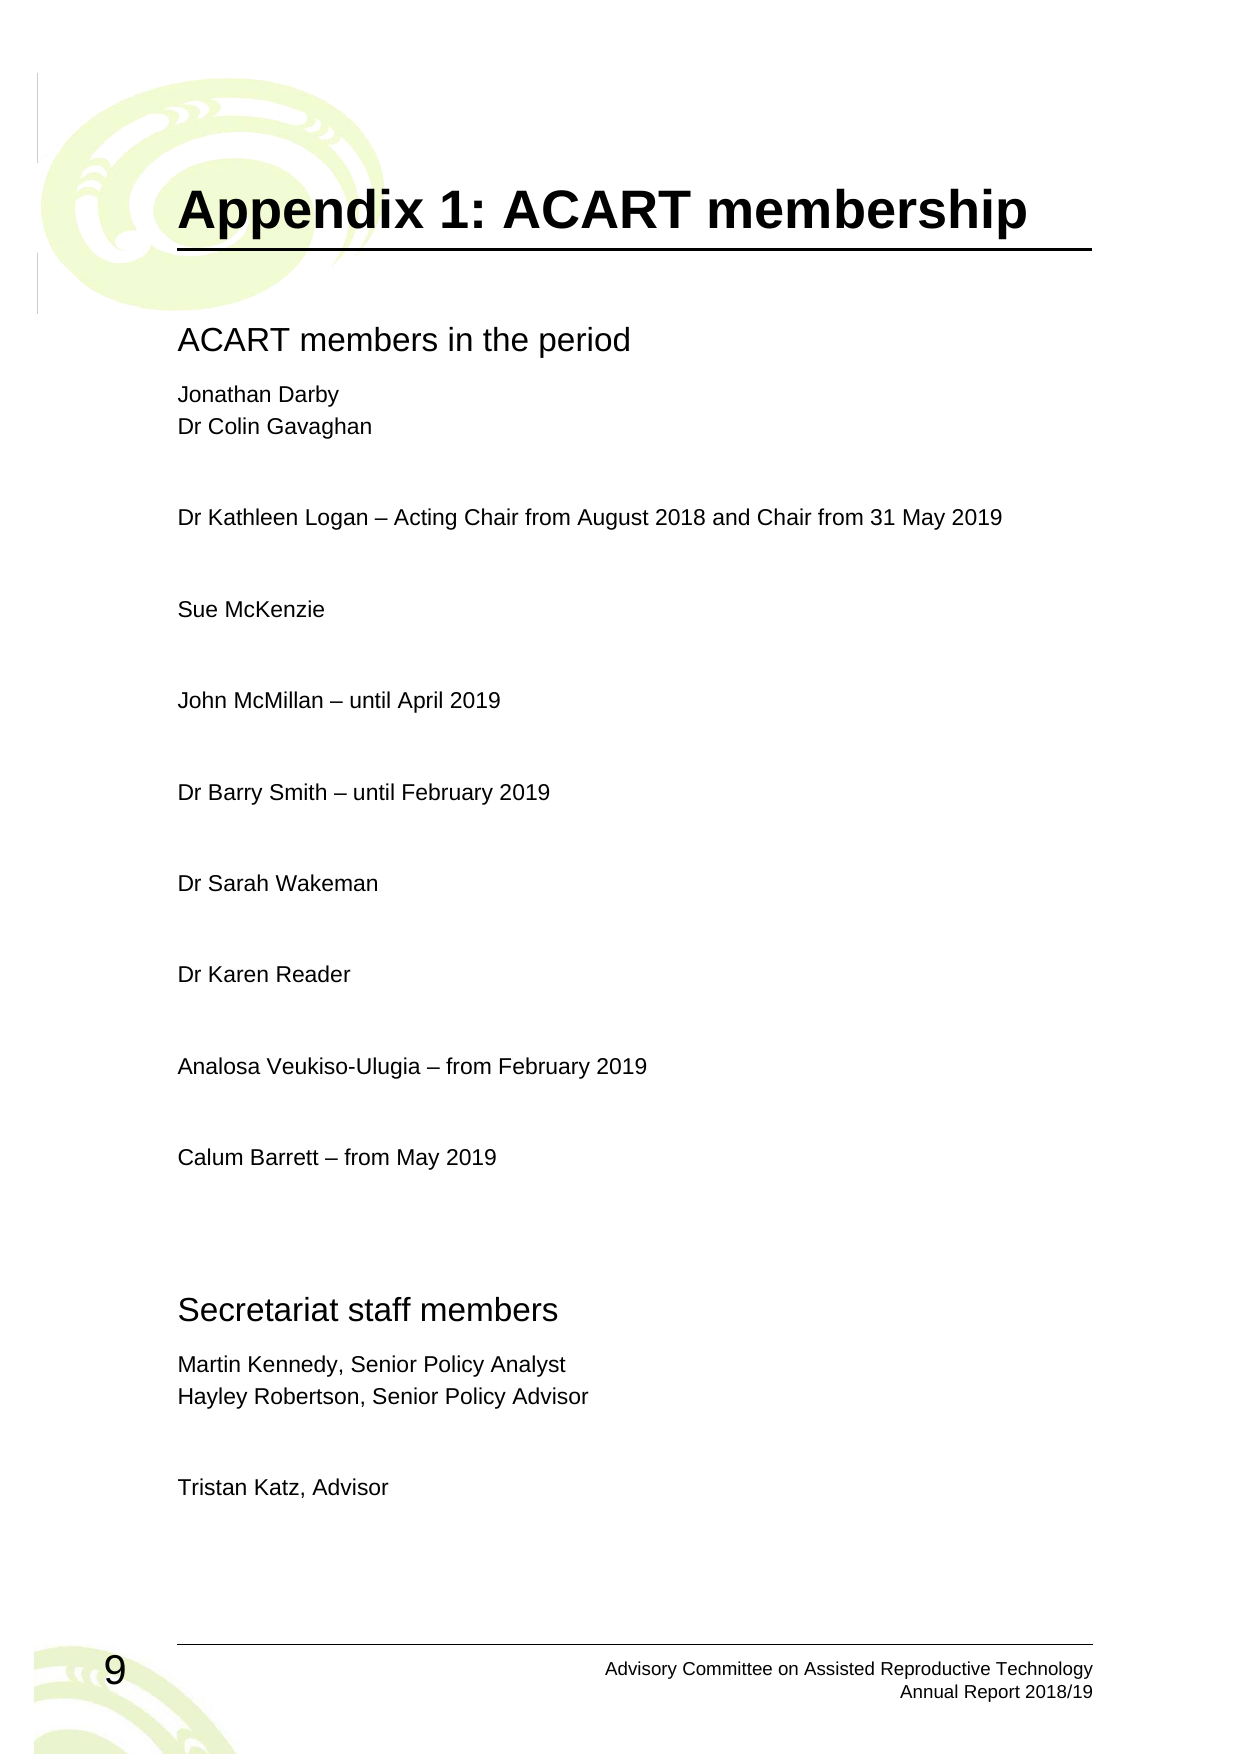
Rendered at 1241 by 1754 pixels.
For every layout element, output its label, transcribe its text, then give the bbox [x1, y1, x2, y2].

text Dr Barry Smith – until February 2019 [177, 778, 1092, 805]
text Martin Kennedy, Senior Policy Analyst [177, 1351, 1092, 1377]
subtitle Secretariat staff members [177, 1290, 1092, 1328]
subtitle ACART members in the period [177, 319, 1092, 358]
subtitle Appendix 1: ACART membership [177, 177, 1092, 248]
text John McMillan – until April 2019 [177, 687, 1092, 713]
text Analosa Veukiso-Ulugia – from February 2019 [177, 1053, 1092, 1079]
text Dr Kathleen Logan – Acting Chair from August 2018 and Chair from 31 May 2019 [177, 504, 1092, 530]
text Hayley Robertson, Senior Policy Advisor [177, 1383, 1092, 1409]
text Sue McKenzie [177, 596, 1092, 622]
text Calum Barrett – from May 2019 [177, 1144, 1092, 1171]
text Jonathan Darby [177, 381, 1092, 407]
text Dr Karen Reader [177, 961, 1092, 988]
text Dr Sarah Wakeman [177, 870, 1092, 896]
picture [33, 1644, 272, 1754]
text Tristan Katz, Advisor [177, 1474, 1092, 1501]
text Dr Colin Gavaghan [177, 413, 1092, 439]
